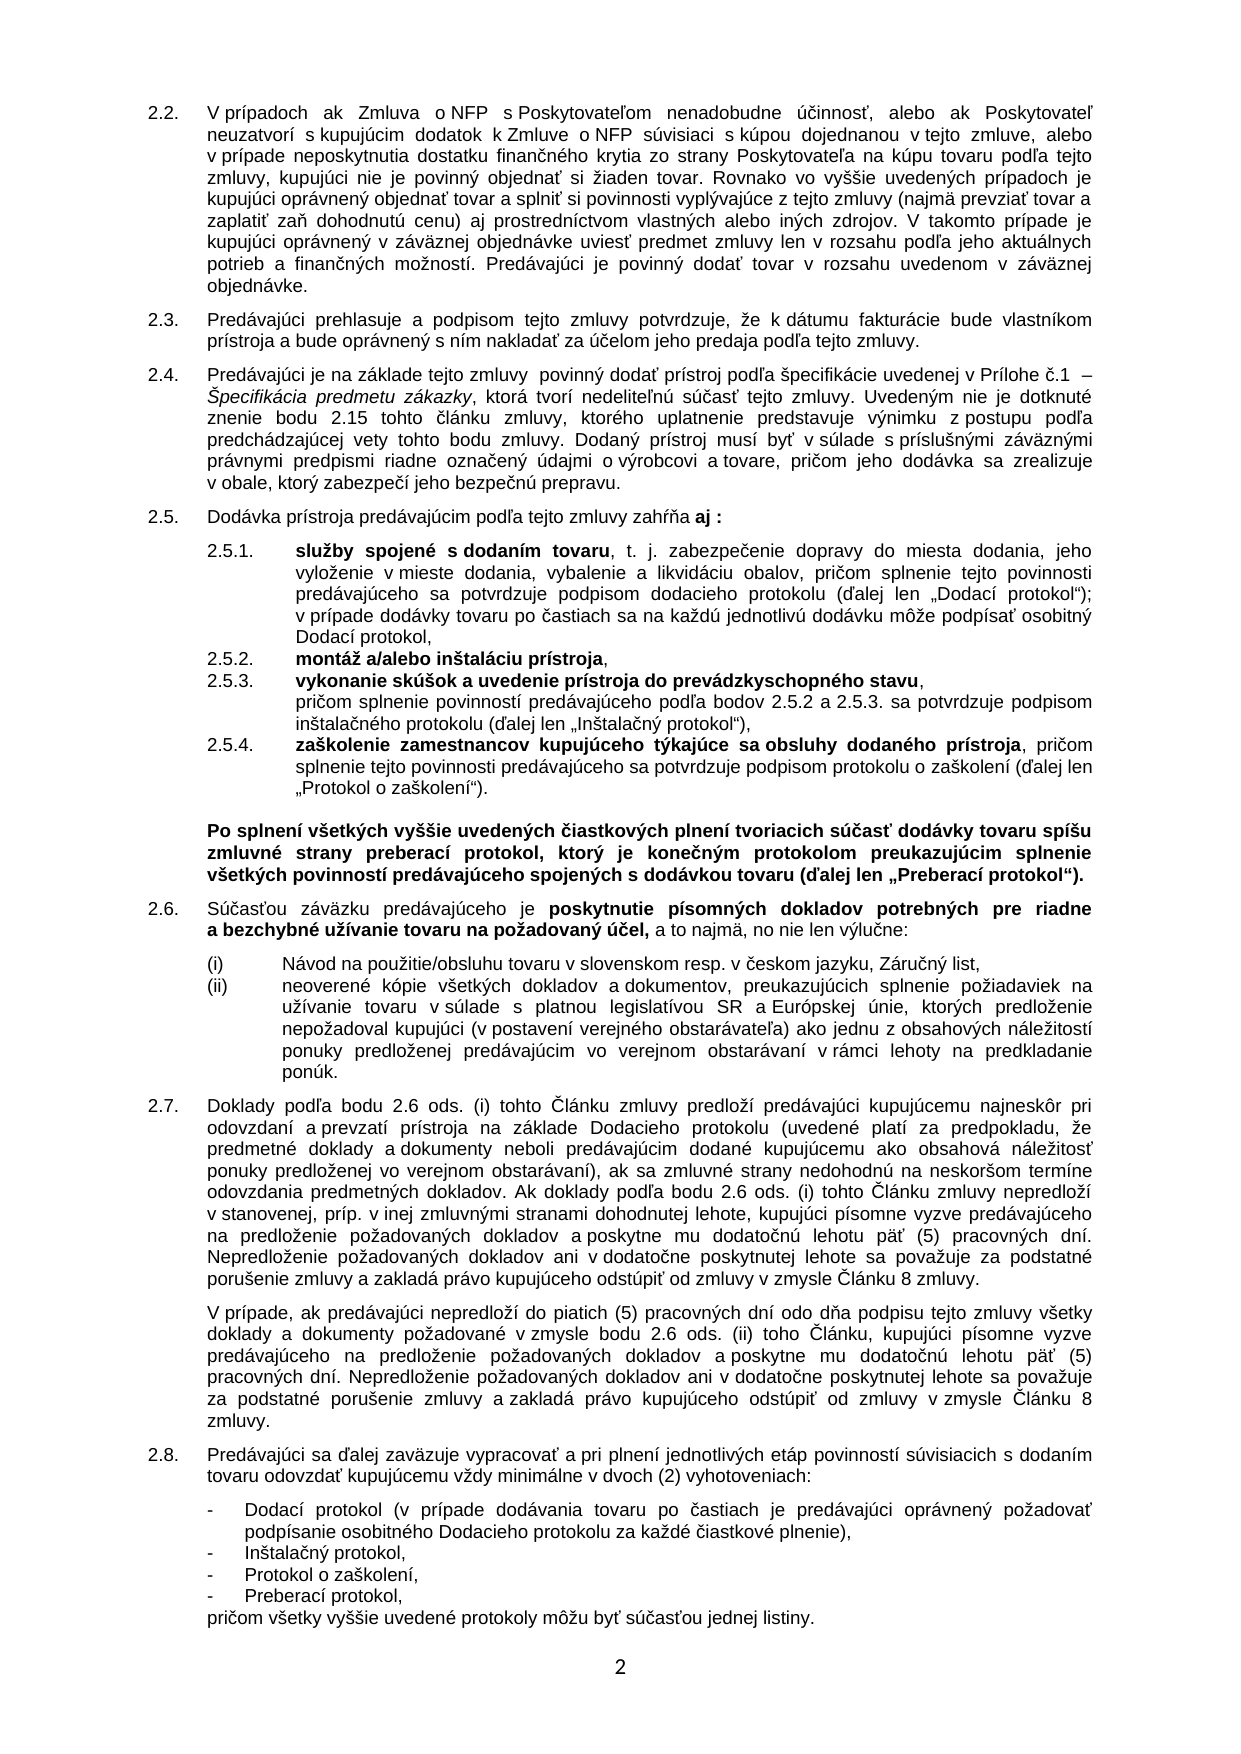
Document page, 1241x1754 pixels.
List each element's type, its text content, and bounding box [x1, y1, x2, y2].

list Doklady podľa bodu 2.6 ods. (i) tohto Článku zmluvy predloží predávajúci kupujúcemu najneskôr pri odovzdaní a prevzatí prístroja na základe Dodacieho protokolu (uvedené platí za predpokladu, že predmetné doklady a dokumenty neboli predávajúcim dodané kupujúcemu ako obsahová náležitosť ponuky predloženej vo verejnom obstarávaní), ak sa zmluvné strany nedohodnú na neskoršom termíne odovzdania predmetných dokladov. Ak doklady podľa bodu 2.6 ods. (i) tohto Článku zmluvy nepredloží v stanovenej, príp. v inej zmluvnými stranami dohodnutej lehote, kupujúci písomne vyzve predávajúceho na predloženie požadovaných dokladov a poskytne mu dodatočnú lehotu päť (5) pracovných dní. Nepredloženie požadovaných dokladov ani v dodatočne poskytnutej lehote sa považuje za podstatné porušenie zmluvy a zakladá právo kupujúceho odstúpiť od zmluvy v zmysle Článku 8 zmluvy. [148, 1095, 1092, 1289]
list Dodávka prístroja predávajúcim podľa tejto zmluvy zahŕňa aj : [148, 506, 1092, 527]
list Predávajúci prehlasuje a podpisom tejto zmluvy potvrdzuje, že k dátumu fakturácie bude vlastníkom prístroja a bude oprávnený s ním nakladať za účelom jeho predaja podľa tejto zmluvy. [148, 308, 1092, 352]
list V prípadoch ak Zmluva o NFP s Poskytovateľom nenadobudne účinnosť, alebo ak Poskytovateľ neuzatvorí s kupujúcim dodatok k Zmluve o NFP súvisiaci s kúpou dojednanou v tejto zmluve, alebo v prípade neposkytnutia dostatku finančného krytia zo strany Poskytovateľa na kúpu tovaru podľa tejto zmluvy, kupujúci nie je povinný objednať si žiaden tovar. Rovnako vo vyššie uvedených prípadoch je kupujúci oprávnený objednať tovar a splniť si povinnosti vyplývajúce z tejto zmluvy (najmä prevziať tovar a zaplatiť zaň dohodnutú cenu) aj prostredníctvom vlastných alebo iných zdrojov. V takomto prípade je kupujúci oprávnený v záväznej objednávke uviesť predmet zmluvy len v rozsahu podľa jeho aktuálnych potrieb a finančných možností. Predávajúci je povinný dodať tovar v rozsahu uvedenom v záväznej objednávke. [148, 102, 1092, 296]
text pričom splnenie povinností predávajúceho podľa bodov 2.5.2 a 2.5.3. sa potvrdzuje podpisom inštalačného protokolu (ďalej len „Inštalačný protokol“), [295, 691, 1092, 734]
list zaškolenie zamestnancov kupujúceho týkajúce sa obsluhy dodaného prístroja, pričom splnenie tejto povinnosti predávajúceho sa potvrdzuje podpisom protokolu o zaškolení (ďalej len „Protokol o zaškolení“). [207, 734, 1092, 799]
list Návod na použitie/obsluhu tovaru v slovenskom resp. v českom jazyku, Záručný list, [207, 953, 1092, 975]
text pričom všetky vyššie uvedené protokoly môžu byť súčasťou jednej listiny. [207, 1607, 1092, 1628]
list Predávajúci je na základe tejto zmluvy povinný dodať prístroj podľa špecifikácie uvedenej v Prílohe č.1 – Špecifikácia predmetu zákazky, ktorá tvorí nedeliteľnú súčasť tejto zmluvy. Uvedeným nie je dotknuté znenie bodu 2.15 tohto článku zmluvy, ktorého uplatnenie predstavuje výnimku z postupu podľa predchádzajúcej vety tohto bodu zmluvy. Dodaný prístroj musí byť v súlade s príslušnými záväznými právnymi predpismi riadne označený údajmi o výrobcovi a tovare, pričom jeho dodávka sa zrealizuje v obale, ktorý zabezpečí jeho bezpečnú prepravu. [148, 364, 1092, 493]
list vykonanie skúšok a uvedenie prístroja do prevádzkyschopného stavu, [207, 669, 1092, 691]
list Inštalačný protokol, [207, 1542, 1092, 1564]
list Dodací protokol (v prípade dodávania tovaru po častiach je predávajúci oprávnený požadovať podpísanie osobitného Dodacieho protokolu za každé čiastkové plnenie), [207, 1499, 1092, 1542]
list služby spojené s dodaním tovaru, t. j. zabezpečenie dopravy do miesta dodania, jeho vyloženie v mieste dodania, vybalenie a likvidáciu obalov, pričom splnenie tejto povinnosti predávajúceho sa potvrdzuje podpisom dodacieho protokolu (ďalej len „Dodací protokol“); v prípade dodávky tovaru po častiach sa na každú jednotlivú dodávku môže podpísať osobitný Dodací protokol, [207, 540, 1092, 648]
list neoverené kópie všetkých dokladov a dokumentov, preukazujúcich splnenie požiadaviek na užívanie tovaru v súlade s platnou legislatívou SR a Európskej únie, ktorých predloženie nepožadoval kupujúci (v postavení verejného obstarávateľa) ako jednu z obsahových náležitostí ponuky predloženej predávajúcim vo verejnom obstarávaní v rámci lehoty na predkladanie ponúk. [207, 975, 1092, 1082]
text Po splnení všetkých vyššie uvedených čiastkových plnení tvoriacich súčasť dodávky tovaru spíšu zmluvné strany preberací protokol, ktorý je konečným protokolom preukazujúcim splnenie všetkých povinností predávajúceho spojených s dodávkou tovaru (ďalej len „Preberací protokol“). [207, 820, 1092, 885]
list montáž a/alebo inštaláciu prístroja, [207, 648, 1092, 669]
list Protokol o zaškolení, [207, 1564, 1092, 1585]
text V prípade, ak predávajúci nepredloží do piatich (5) pracovných dní odo dňa podpisu tejto zmluvy všetky doklady a dokumenty požadované v zmysle bodu 2.6 ods. (ii) toho Článku, kupujúci písomne vyzve predávajúceho na predloženie požadovaných dokladov a poskytne mu dodatočnú lehotu päť (5) pracovných dní. Nepredloženie požadovaných dokladov ani v dodatočne poskytnutej lehote sa považuje za podstatné porušenie zmluvy a zakladá právo kupujúceho odstúpiť od zmluvy v zmysle Článku 8 zmluvy. [207, 1302, 1092, 1431]
list Súčasťou záväzku predávajúceho je poskytnutie písomných dokladov potrebných pre riadne a bezchybné užívanie tovaru na požadovaný účel, a to najmä, no nie len výlučne: [148, 897, 1092, 941]
list Preberací protokol, [207, 1585, 1092, 1607]
list Predávajúci sa ďalej zaväzuje vypracovať a pri plnení jednotlivých etáp povinností súvisiacich s dodaním tovaru odovzdať kupujúcemu vždy minimálne v dvoch (2) vyhotoveniach: [148, 1443, 1092, 1487]
